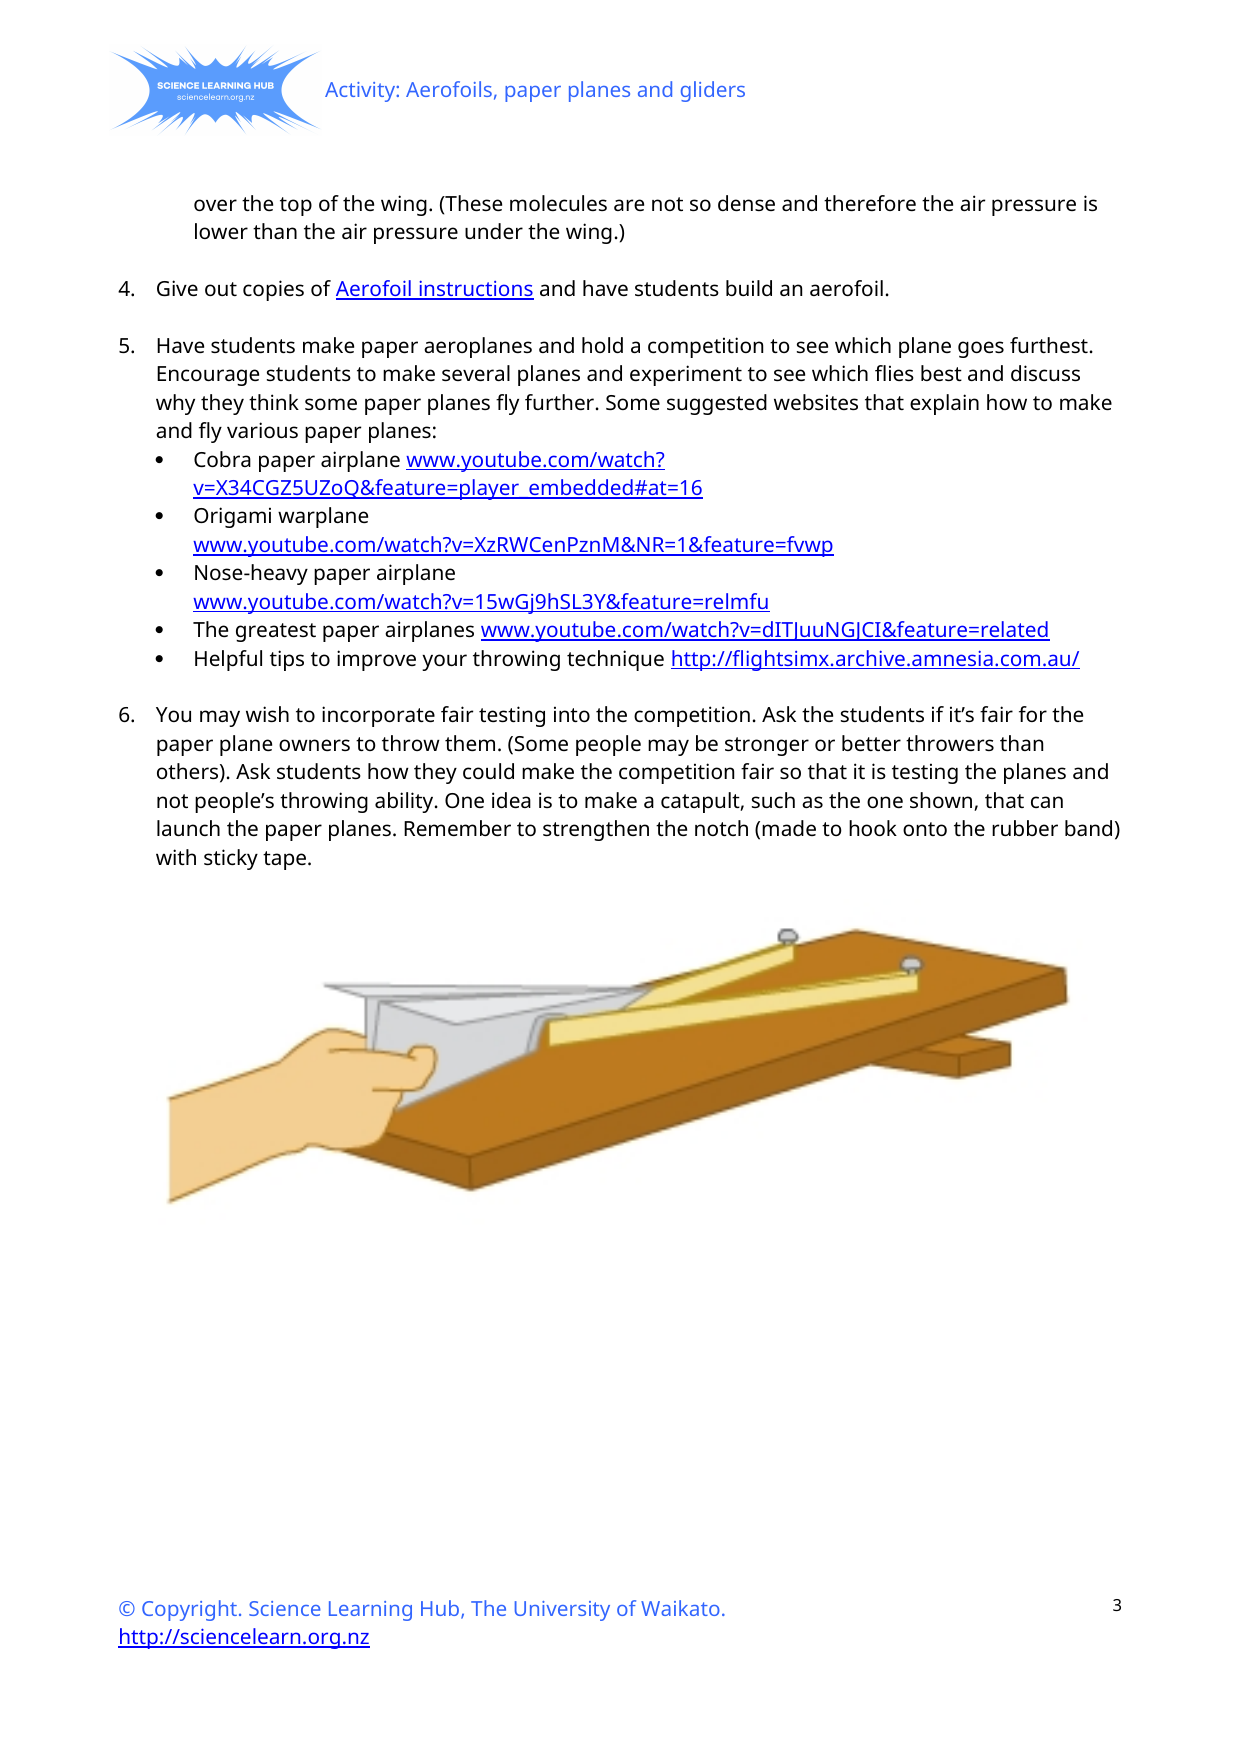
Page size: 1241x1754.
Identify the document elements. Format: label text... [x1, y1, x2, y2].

list Have students make paper aeroplanes and hold a competition to see which plane goes furthest. Encourage students to make several planes and experiment to see which flies best and discuss why they think some paper planes fly further. Some suggested websites that explain how to make and fly various paper planes: [118, 331, 1122, 445]
list Origami warplane www.youtube.com/watch?v=XzRWCenPznM&NR=1&feature=fvwp [156, 502, 1122, 558]
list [156, 189, 1122, 246]
list Give out copies of Aerofoil instructions and have students build an aerofoil. [118, 274, 1122, 302]
list The greatest paper airplanes www.youtube.com/watch?v=dITJuuNGJCI&feature=related [156, 615, 1122, 644]
list Helpful tips to improve your throwing technique http://flightsimx.archive.amnesia.com.au/ [156, 644, 1122, 672]
list You may wish to incorporate fair testing into the competition. Ask the students if it’s fair for the paper plane owners to throw them. (Some people may be stronger or better throwers than others). Ask students how they could make the competition fair so that it is testing the planes and not people’s throwing ability. One idea is to make a catapult, such as the one shown, that can launch the paper planes. Remember to strengthen the notch (made to hook onto the rubber band) with sticky tape. [118, 701, 1122, 871]
list Nose-heavy paper airplane www.youtube.com/watch?v=15wGj9hSL3Y&feature=relmfu [156, 558, 1122, 615]
picture [155, 899, 1093, 1230]
list Cobra paper airplane www.youtube.com/watch?v=X34CGZ5UZoQ&feature=player_embedded#at=16 [156, 445, 1122, 502]
picture [109, 44, 322, 136]
